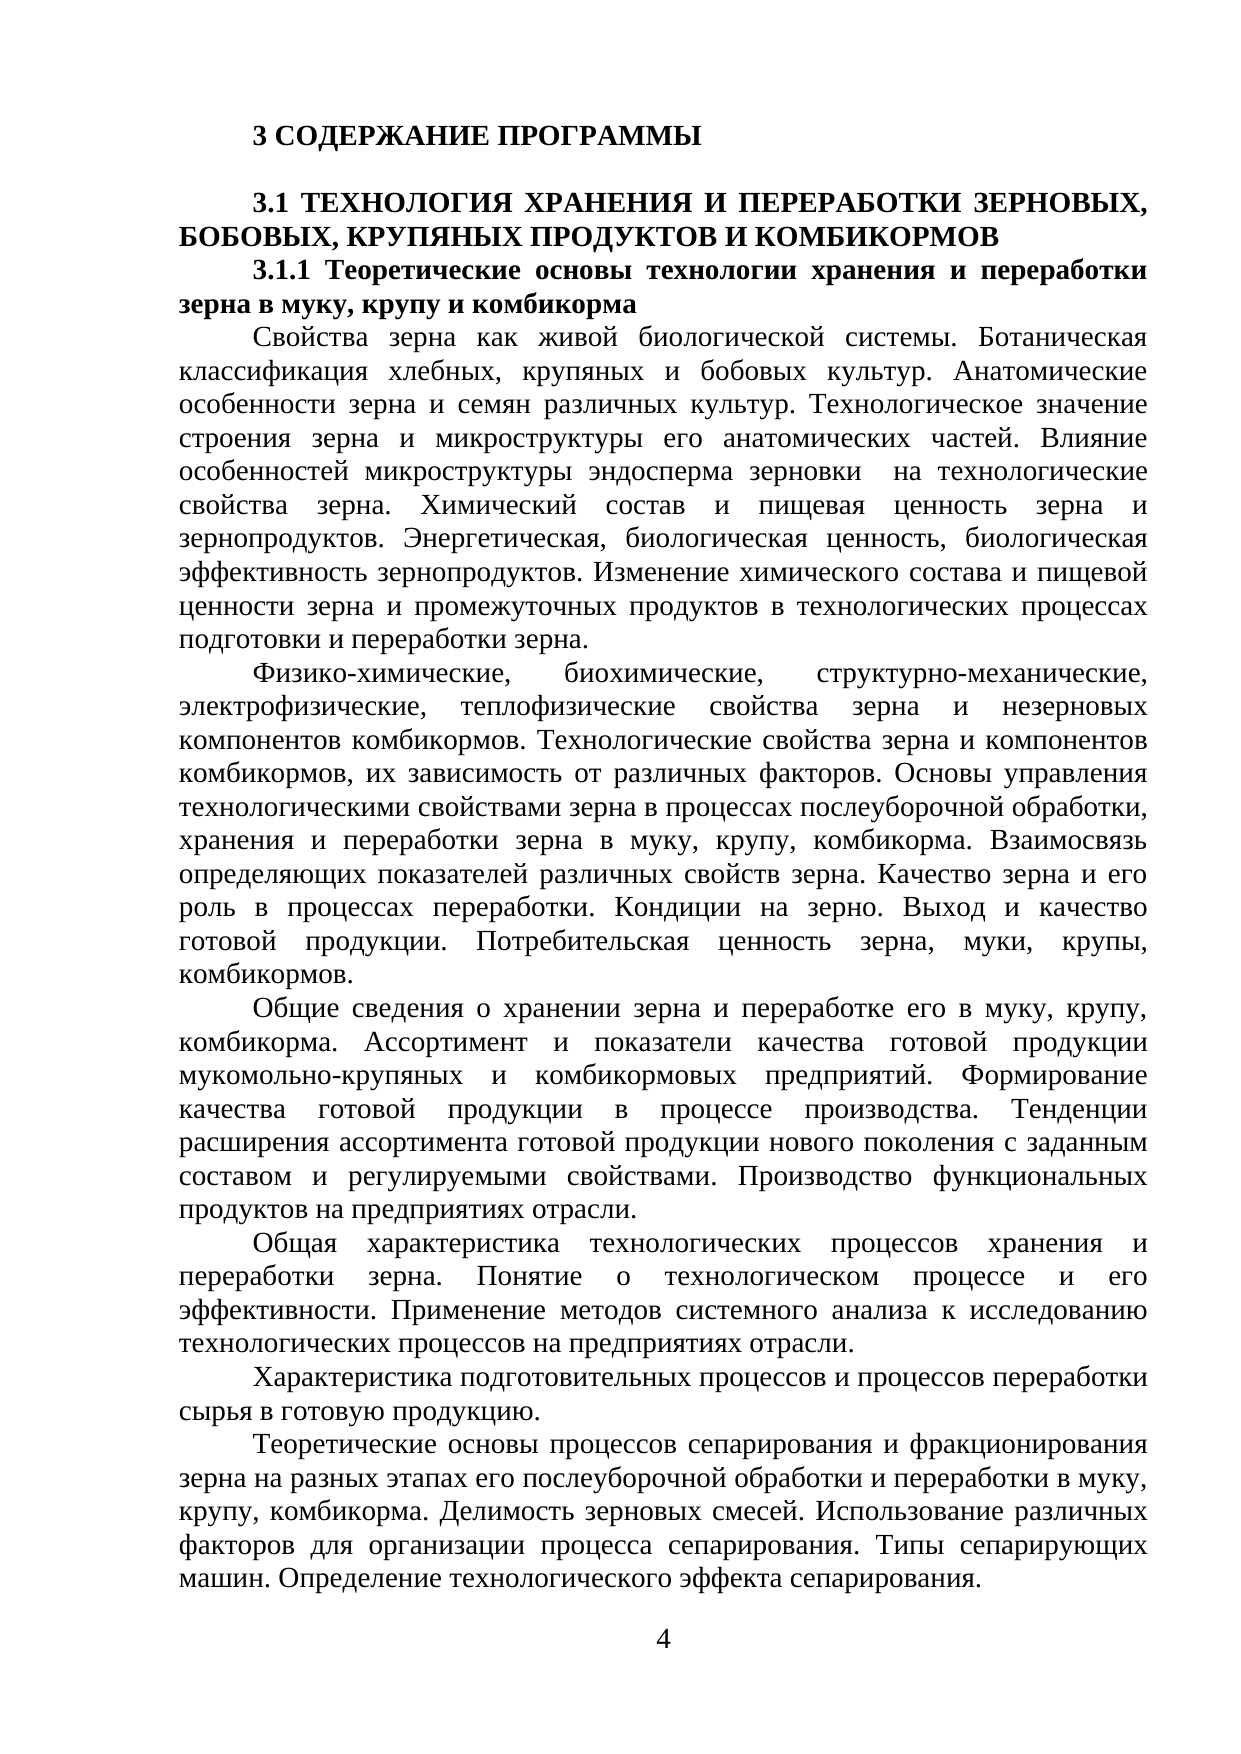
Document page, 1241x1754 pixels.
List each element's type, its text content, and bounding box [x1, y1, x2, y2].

text 3 Содержание программы [179, 118, 1148, 152]
text Характеристика подготовительных процессов и процессов переработки сырья в готовую продукцию. [179, 1359, 1148, 1426]
text Физико-химические, биохимические, структурно-механические, электрофизические, теплофизические свойства зерна и незерновых компонентов комбикормов. Технологические свойства зерна и компонентов комбикормов, их зависимость от различных факторов. Основы управления технологическими свойствами зерна в процессах послеуборочной обработки, хранения и переработки зерна в муку, крупу, комбикорма. Взаимосвязь определяющих показателей различных свойств зерна. Качество зерна и его роль в процессах переработки. Кондиции на зерно. Выход и качество готовой продукции. Потребительская ценность зерна, муки, крупы, комбикормов. [179, 655, 1148, 990]
text Теоретические основы процессов сепарирования и фракционирования зерна на разных этапах его послеуборочной обработки и переработки в муку, крупу, комбикорма. Делимость зерновых смесей. Использование различных факторов для организации процесса сепарирования. Типы сепарирующих машин. Определение технологического эффекта сепарирования. [179, 1426, 1148, 1594]
text Общие сведения о хранении зерна и переработке его в муку, крупу, комбикорма. Ассортимент и показатели качества готовой продукции мукомольно-крупяных и комбикормовых предприятий. Формирование качества готовой продукции в процессе производства. Тенденции расширения ассортимента готовой продукции нового поколения с заданным составом и регулируемыми свойствами. Производство функциональных продуктов на предприятиях отрасли. [179, 990, 1148, 1225]
text 3.1.1 Теоретические основы технологии хранения и переработки зерна в муку, крупу и комбикорма [179, 252, 1148, 319]
text Общая характеристика технологических процессов хранения и переработки зерна. Понятие о технологическом процессе и его эффективности. Применение методов системного анализа к исследованию технологических процессов на предприятиях отрасли. [179, 1225, 1148, 1359]
text Свойства зерна как живой биологической системы. Ботаническая классификация хлебных, крупяных и бобовых культур. Анатомические особенности зерна и семян различных культур. Технологическое значение строения зерна и микроструктуры его анатомических частей. Влияние особенностей микроструктуры эндосперма зерновки на технологические свойства зерна. Химический состав и пищевая ценность зерна и зернопродуктов. Энергетическая, биологическая ценность, биологическая эффективность зернопродуктов. Изменение химического состава и пищевой ценности зерна и промежуточных продуктов в технологических процессах подготовки и переработки зерна. [179, 319, 1148, 655]
text 3.1 Технология хранения и переработки зерновых, бобовых, крупяных продуктов и комбикормов [179, 185, 1148, 252]
